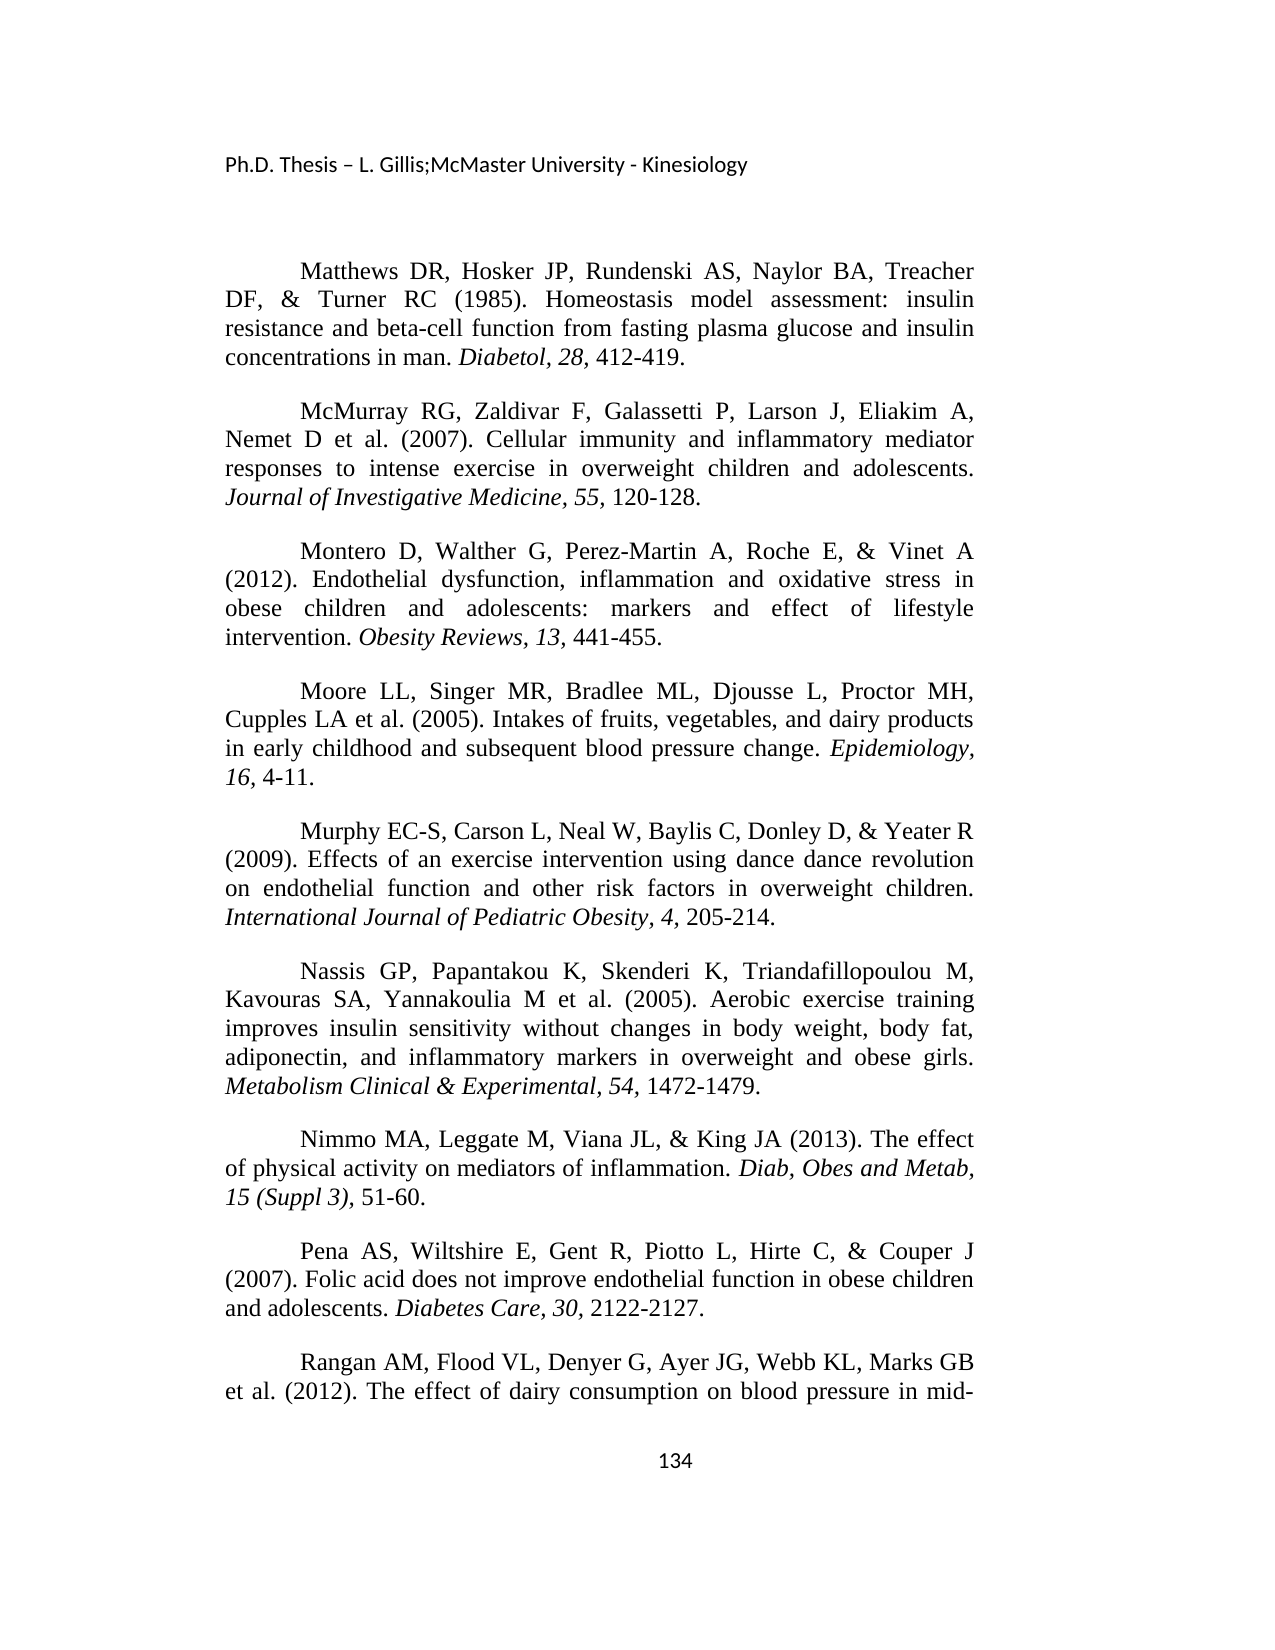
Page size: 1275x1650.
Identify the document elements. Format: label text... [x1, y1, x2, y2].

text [225, 1347, 975, 1404]
text Nimmo MA, Leggate M, Viana JL, & King JA (2013). The effect of physical activity on mediators of inflammation. Diab, Obes and Metab, 15 (Suppl 3), 51-60. [225, 1124, 975, 1211]
text Pena AS, Wiltshire E, Gent R, Piotto L, Hirte C, & Couper J (2007). Folic acid does not improve endothelial function in obese children and adolescents. Diabetes Care, 30, 2122-2127. [225, 1236, 975, 1322]
text McMurray RG, Zaldivar F, Galassetti P, Larson J, Eliakim A, Nemet D et al. (2007). Cellular immunity and inflammatory mediator responses to intense exercise in overweight children and adolescents. Journal of Investigative Medicine, 55, 120-128. [225, 396, 975, 511]
text Montero D, Walther G, Perez-Martin A, Roche E, & Vinet A (2012). Endothelial dysfunction, inflammation and oxidative stress in obese children and adolescents: markers and effect of lifestyle intervention. Obesity Reviews, 13, 441-455. [225, 536, 975, 651]
text Nassis GP, Papantakou K, Skenderi K, Triandafillopoulou M, Kavouras SA, Yannakoulia M et al. (2005). Aerobic exercise training improves insulin sensitivity without changes in body weight, body fat, adiponectin, and inflammatory markers in overweight and obese girls. Metabolism Clinical & Experimental, 54, 1472-1479. [225, 956, 975, 1099]
text Matthews DR, Hosker JP, Rundenski AS, Naylor BA, Treacher DF, & Turner RC (1985). Homeostasis model assessment: insulin resistance and beta-cell function from fasting plasma glucose and insulin concentrations in man. Diabetol, 28, 412-419. [225, 256, 975, 371]
text Moore LL, Singer MR, Bradlee ML, Djousse L, Proctor MH, Cupples LA et al. (2005). Intakes of fruits, vegetables, and dairy products in early childhood and subsequent blood pressure change. Epidemiology, 16, 4-11. [225, 676, 975, 791]
text Murphy EC-S, Carson L, Neal W, Baylis C, Donley D, & Yeater R (2009). Effects of an exercise intervention using dance dance revolution on endothelial function and other risk factors in overweight children. International Journal of Pediatric Obesity, 4, 205-214. [225, 816, 975, 931]
